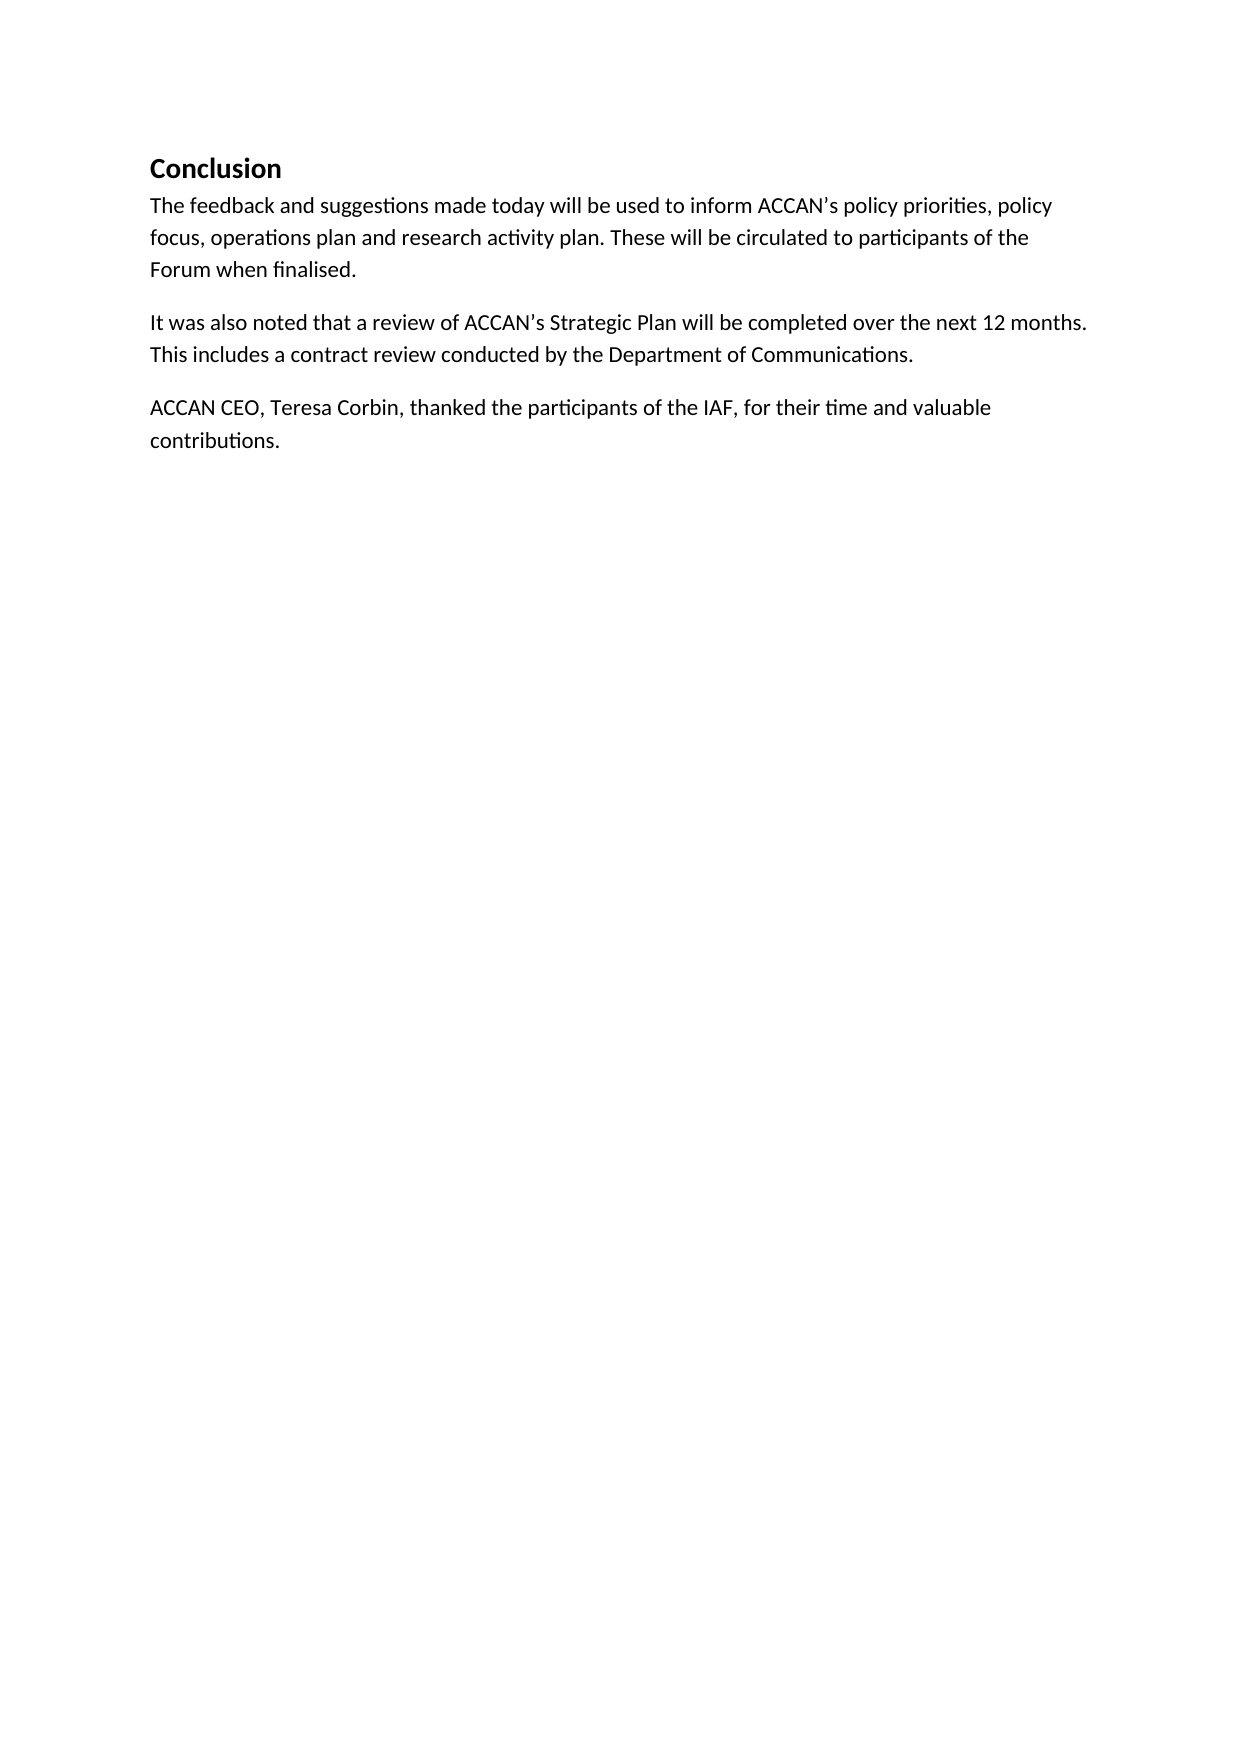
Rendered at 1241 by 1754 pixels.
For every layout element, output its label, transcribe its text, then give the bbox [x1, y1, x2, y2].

text It was also noted that a review of ACCAN’s Strategic Plan will be completed over the next 12 months. This includes a contract review conducted by the Department of Communications. [150, 308, 1090, 368]
text The feedback and suggestions made today will be used to inform ACCAN’s policy priorities, policy focus, operations plan and research activity plan. These will be circulated to participants of the Forum when finalised. [150, 191, 1090, 283]
subtitle Conclusion [150, 150, 1090, 186]
text ACCAN CEO, Teresa Corbin, thanked the participants of the IAF, for their time and valuable contributions. [150, 393, 1090, 454]
